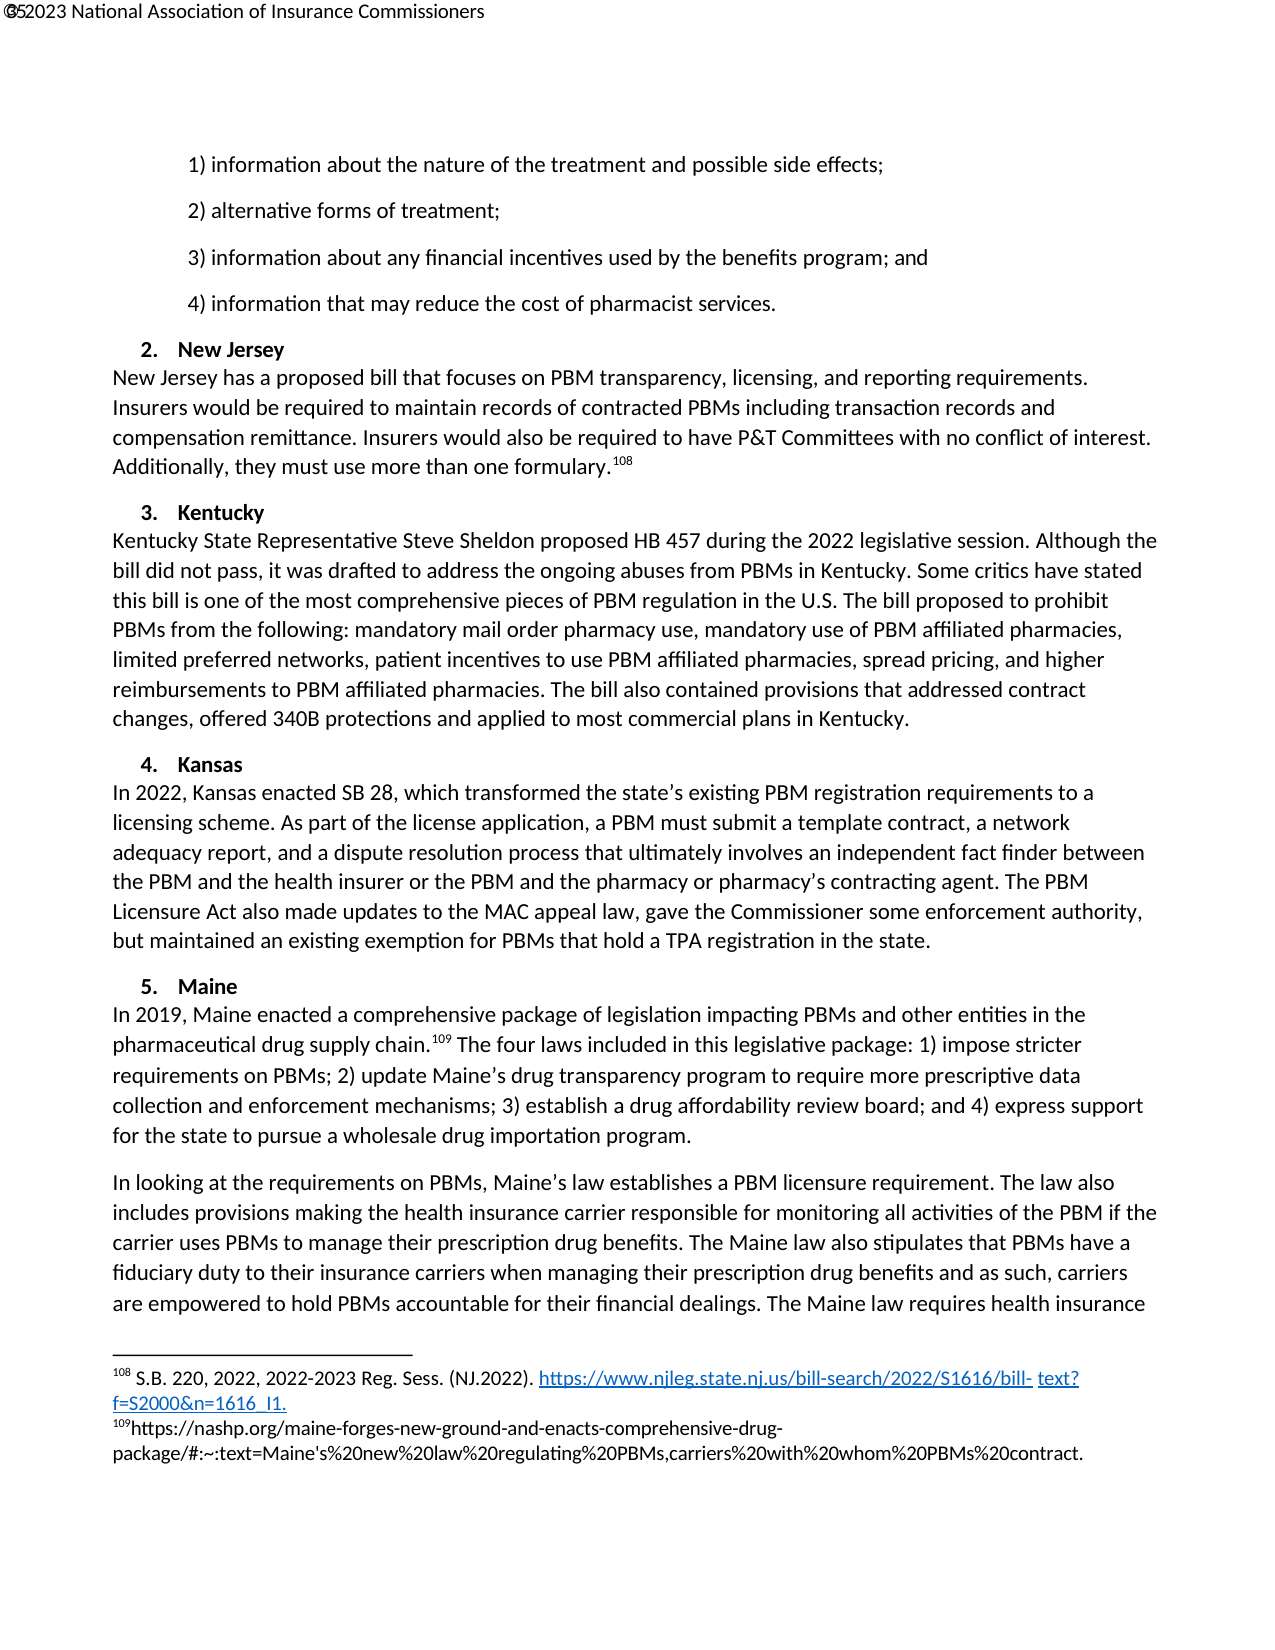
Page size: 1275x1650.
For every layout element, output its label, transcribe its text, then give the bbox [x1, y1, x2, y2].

list information that may reduce the cost of pharmacist services. [187, 289, 1192, 317]
text 109https://nashp.org/maine-forges-new-ground-and-enacts-comprehensive-drug- [112, 1416, 1192, 1441]
subtitle Kentucky [140, 498, 1192, 526]
text In 2019, Maine enacted a comprehensive package of legislation impacting PBMs and other entities in the pharmaceutical drug supply chain.109 The four laws included in this legislative package: 1) impose stricter requirements on PBMs; 2) update Maine’s drug transparency program to require more prescriptive data collection and enforcement mechanisms; 3) establish a drug affordability review board; and 4) express support for the state to pursue a wholesale drug importation program. [112, 1000, 1158, 1149]
subtitle Kansas [140, 750, 1192, 778]
text New Jersey has a proposed bill that focuses on PBM transparency, licensing, and reporting requirements. Insurers would be required to maintain records of contracted PBMs including transaction records and compensation remittance. Insurers would also be required to have P&T Committees with no conflict of interest. Additionally, they must use more than one formulary.108 [112, 363, 1158, 480]
list alternative forms of treatment; [187, 196, 1192, 224]
text In 2022, Kansas enacted SB 28, which transformed the state’s existing PBM registration requirements to a licensing scheme. As part of the license application, a PBM must submit a template contract, a network adequacy report, and a dispute resolution process that ultimately involves an independent fact finder between the PBM and the health insurer or the PBM and the pharmacy or pharmacy’s contracting agent. The PBM Licensure Act also made updates to the MAC appeal law, gave the Commissioner some enforcement authority, but maintained an existing exemption for PBMs that hold a TPA registration in the state. [112, 778, 1158, 955]
text Kentucky State Representative Steve Sheldon proposed HB 457 during the 2022 legislative session. Although the bill did not pass, it was drafted to address the ongoing abuses from PBMs in Kentucky. Some critics have stated this bill is one of the most comprehensive pieces of PBM regulation in the U.S. The bill proposed to prohibit PBMs from the following: mandatory mail order pharmacy use, mandatory use of PBM affiliated pharmacies, limited preferred networks, patient incentives to use PBM affiliated pharmacies, spread pricing, and higher reimbursements to PBM affiliated pharmacies. The bill also contained provisions that addressed contract changes, offered 340B protections and applied to most commercial plans in Kentucky. [112, 526, 1158, 733]
text In looking at the requirements on PBMs, Maine’s law establishes a PBM licensure requirement. The law also includes provisions making the health insurance carrier responsible for monitoring all activities of the PBM if the carrier uses PBMs to manage their prescription drug benefits. The Maine law also stipulates that PBMs have a fiduciary duty to their insurance carriers when managing their prescription drug benefits and as such, carriers are empowered to hold PBMs accountable for their financial dealings. The Maine law requires health insurance [112, 1168, 1158, 1317]
list information about any financial incentives used by the benefits program; and [187, 243, 1192, 271]
subtitle Maine [140, 972, 1192, 1000]
text package/#:~:text=Maine's%20new%20law%20regulating%20PBMs,carriers%20with%20whom%20PBMs%20contract. [112, 1441, 1192, 1466]
subtitle New Jersey [140, 335, 1192, 363]
list information about the nature of the treatment and possible side effects; [187, 150, 1192, 178]
text 108 S.B. 220, 2022, 2022-2023 Reg. Sess. (NJ.2022). https://www.njleg.state.nj.us/bill-search/2022/S1616/bill- text?f=S2000&n=1616_I1. [112, 1365, 1192, 1416]
